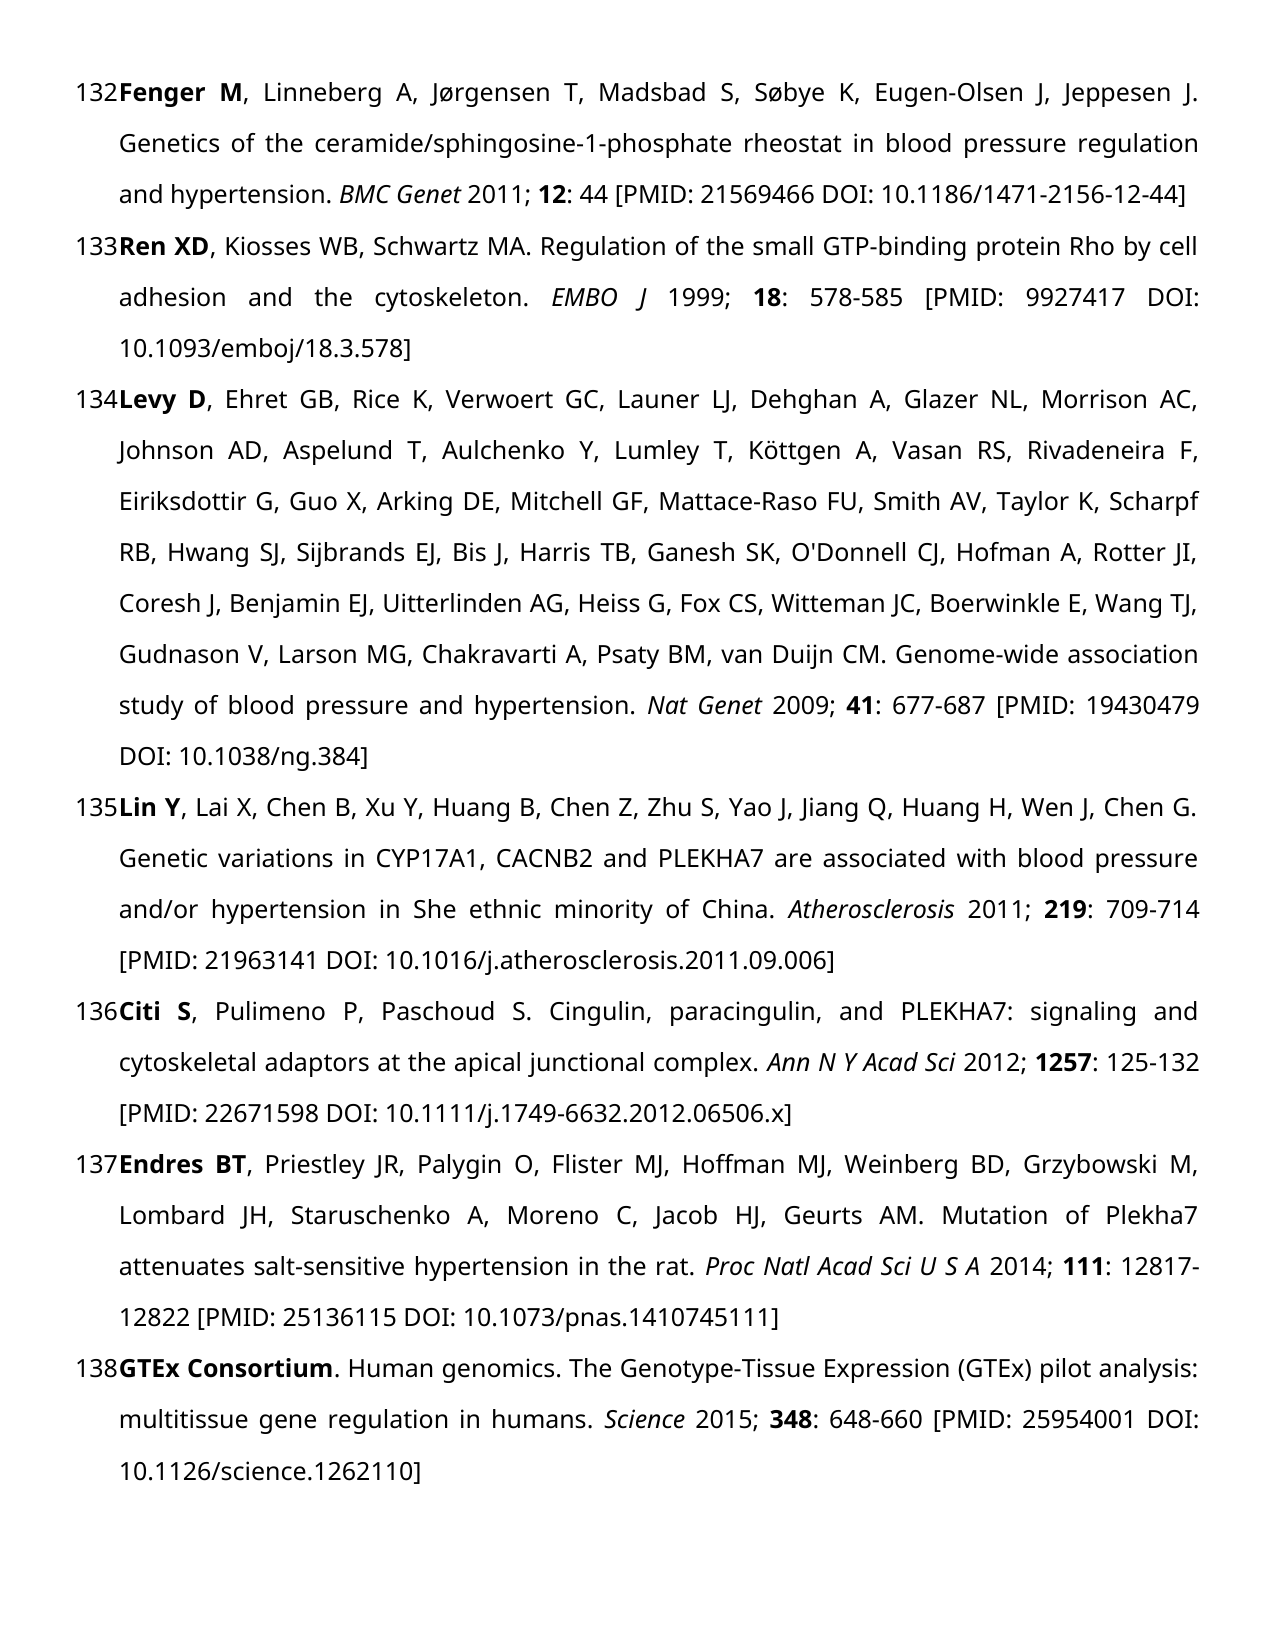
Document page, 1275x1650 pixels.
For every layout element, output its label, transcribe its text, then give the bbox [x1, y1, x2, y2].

list GTEx Consortium. Human genomics. The Genotype-Tissue Expression (GTEx) pilot analysis: multitissue gene regulation in humans. Science 2015; 348: 648-660 [PMID: 25954001 DOI: 10.1126/science.1262110] [75, 1351, 1200, 1487]
list Lin Y, Lai X, Chen B, Xu Y, Huang B, Chen Z, Zhu S, Yao J, Jiang Q, Huang H, Wen J, Chen G. Genetic variations in CYP17A1, CACNB2 and PLEKHA7 are associated with blood pressure and/or hypertension in She ethnic minority of China. Atherosclerosis 2011; 219: 709-714 [PMID: 21963141 DOI: 10.1016/j.atherosclerosis.2011.09.006] [75, 789, 1200, 977]
list Fenger M, Linneberg A, Jørgensen T, Madsbad S, Søbye K, Eugen-Olsen J, Jeppesen J. Genetics of the ceramide/sphingosine-1-phosphate rheostat in blood pressure regulation and hypertension. BMC Genet 2011; 12: 44 [PMID: 21569466 DOI: 10.1186/1471-2156-12-44] [75, 75, 1200, 211]
list Ren XD, Kiosses WB, Schwartz MA. Regulation of the small GTP-binding protein Rho by cell adhesion and the cytoskeleton. EMBO J 1999; 18: 578-585 [PMID: 9927417 DOI: 10.1093/emboj/18.3.578] [75, 228, 1200, 364]
list Levy D, Ehret GB, Rice K, Verwoert GC, Launer LJ, Dehghan A, Glazer NL, Morrison AC, Johnson AD, Aspelund T, Aulchenko Y, Lumley T, Köttgen A, Vasan RS, Rivadeneira F, Eiriksdottir G, Guo X, Arking DE, Mitchell GF, Mattace-Raso FU, Smith AV, Taylor K, Scharpf RB, Hwang SJ, Sijbrands EJ, Bis J, Harris TB, Ganesh SK, O'Donnell CJ, Hofman A, Rotter JI, Coresh J, Benjamin EJ, Uitterlinden AG, Heiss G, Fox CS, Witteman JC, Boerwinkle E, Wang TJ, Gudnason V, Larson MG, Chakravarti A, Psaty BM, van Duijn CM. Genome-wide association study of blood pressure and hypertension. Nat Genet 2009; 41: 677-687 [PMID: 19430479 DOI: 10.1038/ng.384] [75, 381, 1200, 773]
list Endres BT, Priestley JR, Palygin O, Flister MJ, Hoffman MJ, Weinberg BD, Grzybowski M, Lombard JH, Staruschenko A, Moreno C, Jacob HJ, Geurts AM. Mutation of Plekha7 attenuates salt-sensitive hypertension in the rat. Proc Natl Acad Sci U S A 2014; 111: 12817-12822 [PMID: 25136115 DOI: 10.1073/pnas.1410745111] [75, 1147, 1200, 1334]
list Citi S, Pulimeno P, Paschoud S. Cingulin, paracingulin, and PLEKHA7: signaling and cytoskeletal adaptors at the apical junctional complex. Ann N Y Acad Sci 2012; 1257: 125-132 [PMID: 22671598 DOI: 10.1111/j.1749-6632.2012.06506.x] [75, 994, 1200, 1130]
